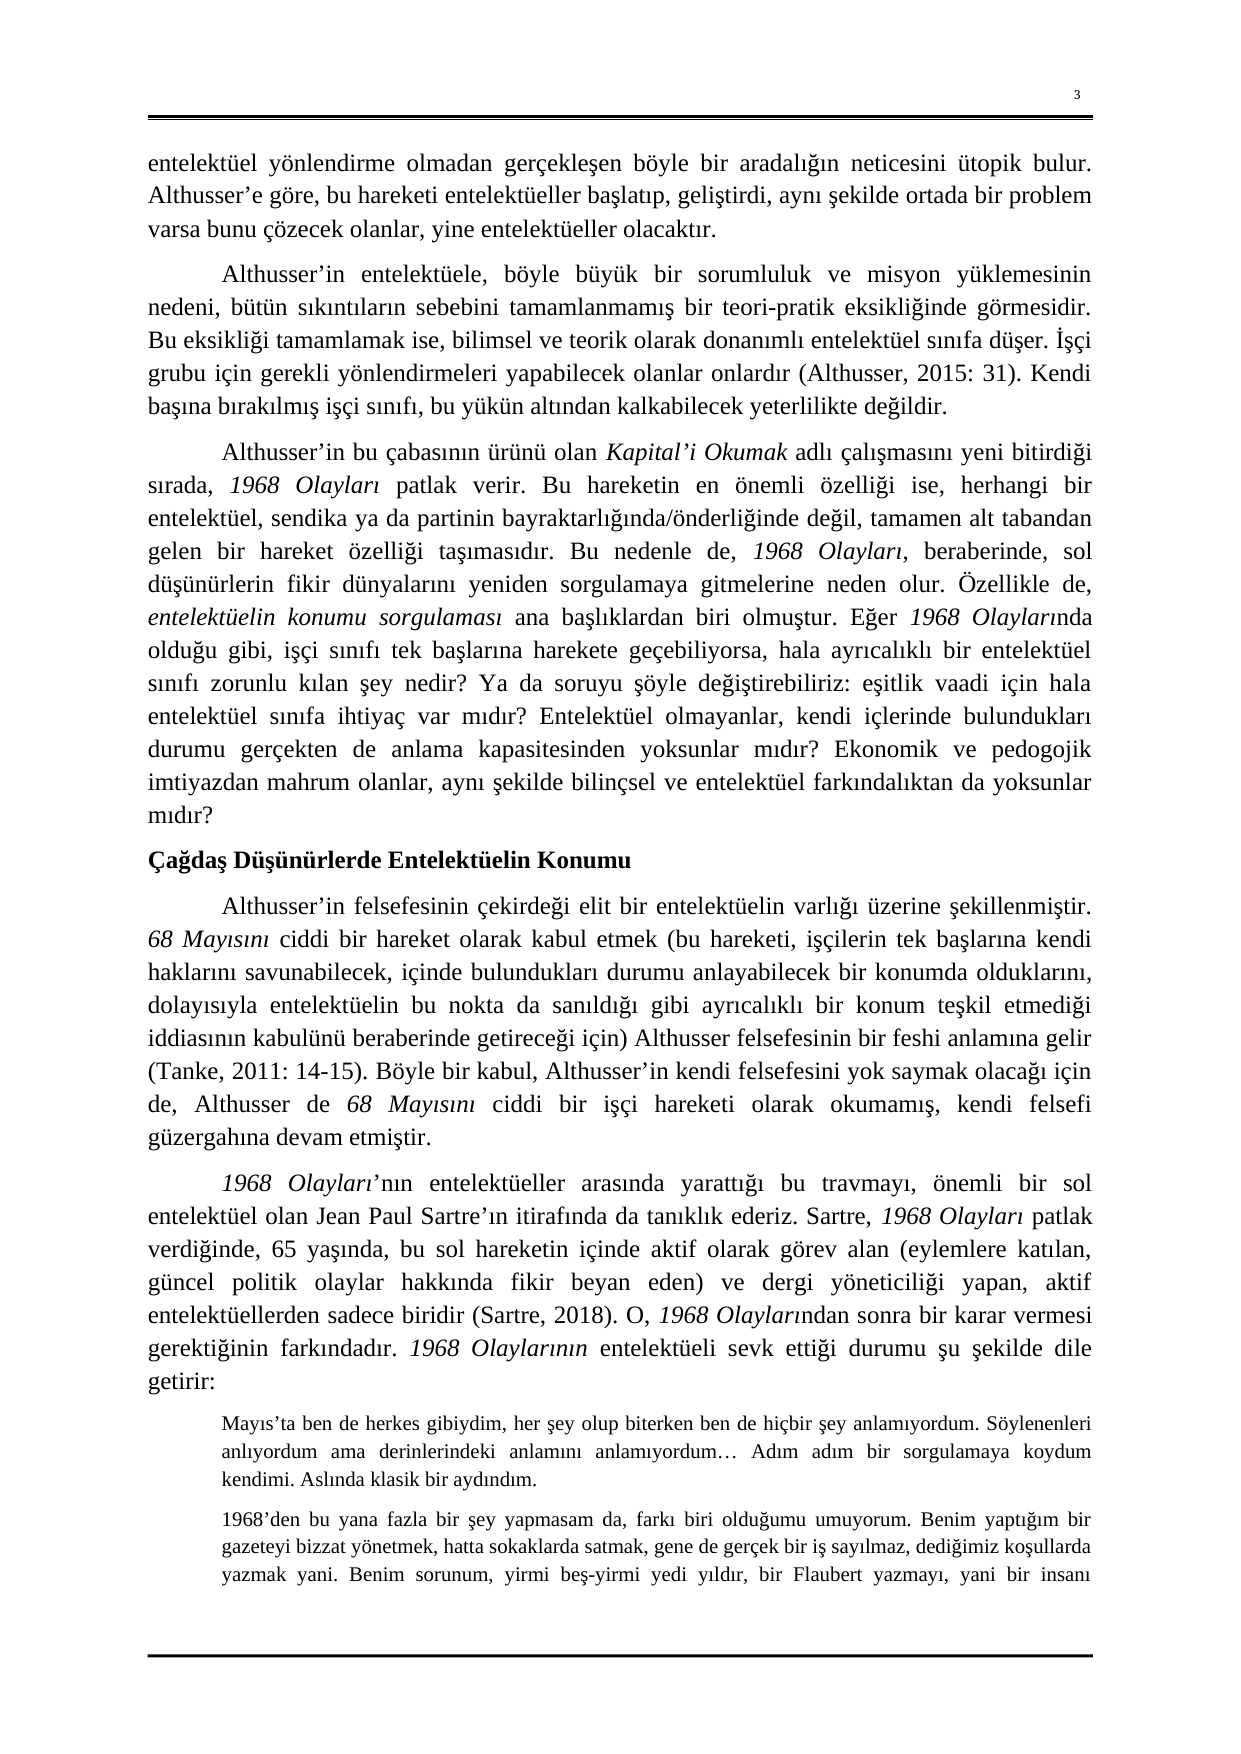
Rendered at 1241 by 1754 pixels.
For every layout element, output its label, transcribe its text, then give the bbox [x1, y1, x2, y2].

text Althusser’in bu çabasının ürünü olan Kapital’i Okumak adlı çalışmasını yeni bitirdiği sırada, 1968 Olayları patlak verir. Bu hareketin en önemli özelliği ise, herhangi bir entelektüel, sendika ya da partinin bayraktarlığında/önderliğinde değil, tamamen alt tabandan gelen bir hareket özelliği taşımasıdır. Bu nedenle de, 1968 Olayları, beraberinde, sol düşünürlerin fikir dünyalarını yeniden sorgulamaya gitmelerine neden olur. Özellikle de, entelektüelin konumu sorgulaması ana başlıklardan biri olmuştur. Eğer 1968 Olaylarında olduğu gibi, işçi sınıfı tek başlarına harekete geçebiliyorsa, hala ayrıcalıklı bir entelektüel sınıfı zorunlu kılan şey nedir? Ya da soruyu şöyle değiştirebiliriz: eşitlik vaadi için hala entelektüel sınıfa ihtiyaç var mıdır? Entelektüel olmayanlar, kendi içlerinde bulundukları durumu gerçekten de anlama kapasitesinden yoksunlar mıdır? Ekonomik ve pedogojik imtiyazdan mahrum olanlar, aynı şekilde bilinçsel ve entelektüel farkındalıktan da yoksunlar mıdır? [148, 437, 1093, 829]
text Althusser’in felsefesinin çekirdeği elit bir entelektüelin varlığı üzerine şekillenmiştir. 68 Mayısını ciddi bir hareket olarak kabul etmek (bu hareketi, işçilerin tek başlarına kendi haklarını savunabilecek, içinde bulundukları durumu anlayabilecek bir konumda olduklarını, dolayısıyla entelektüelin bu nokta da sanıldığı gibi ayrıcalıklı bir konum teşkil etmediği iddiasının kabulünü beraberinde getireceği için) Althusser felsefesinin bir feshi anlamına gelir (Tanke, 2011: 14-15). Böyle bir kabul, Althusser’in kendi felsefesini yok saymak olacağı için de, Althusser de 68 Mayısını ciddi bir işçi hareketi olarak okumamış, kendi felsefi güzergahına devam etmiştir. [148, 891, 1093, 1151]
text Çağdaş Düşünürlerde Entelektüelin Konumu [148, 846, 1093, 874]
text Mayıs’ta ben de herkes gibiydim, her şey olup biterken ben de hiçbir şey anlamıyordum. Söylenenleri anlıyordum ama derinlerindeki anlamını anlamıyordum… Adım adım bir sorgulamaya koydum kendimi. Aslında klasik bir aydındım. [221, 1411, 1093, 1491]
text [148, 148, 1093, 242]
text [221, 1507, 1093, 1586]
text Althusser’in entelektüele, böyle büyük bir sorumluluk ve misyon yüklemesinin nedeni, bütün sıkıntıların sebebini tamamlanmamış bir teori-pratik eksikliğinde görmesidir. Bu eksikliği tamamlamak ise, bilimsel ve teorik olarak donanımlı entelektüel sınıfa düşer. İşçi grubu için gerekli yönlendirmeleri yapabilecek olanlar onlardır (Althusser, 2015: 31). Kendi başına bırakılmış işçi sınıfı, bu yükün altından kalkabilecek yeterlilikte değildir. [148, 259, 1093, 420]
text 1968 Olayları’nın entelektüeller arasında yarattığı bu travmayı, önemli bir sol entelektüel olan Jean Paul Sartre’ın itirafında da tanıklık ederiz. Sartre, 1968 Olayları patlak verdiğinde, 65 yaşında, bu sol hareketin içinde aktif olarak görev alan (eylemlere katılan, güncel politik olaylar hakkında fikir beyan eden) ve dergi yöneticiliği yapan, aktif entelektüellerden sadece biridir (Sartre, 2018). O, 1968 Olaylarından sonra bir karar vermesi gerektiğinin farkındadır. 1968 Olaylarının entelektüeli sevk ettiği durumu şu şekilde dile getirir: [148, 1168, 1093, 1394]
